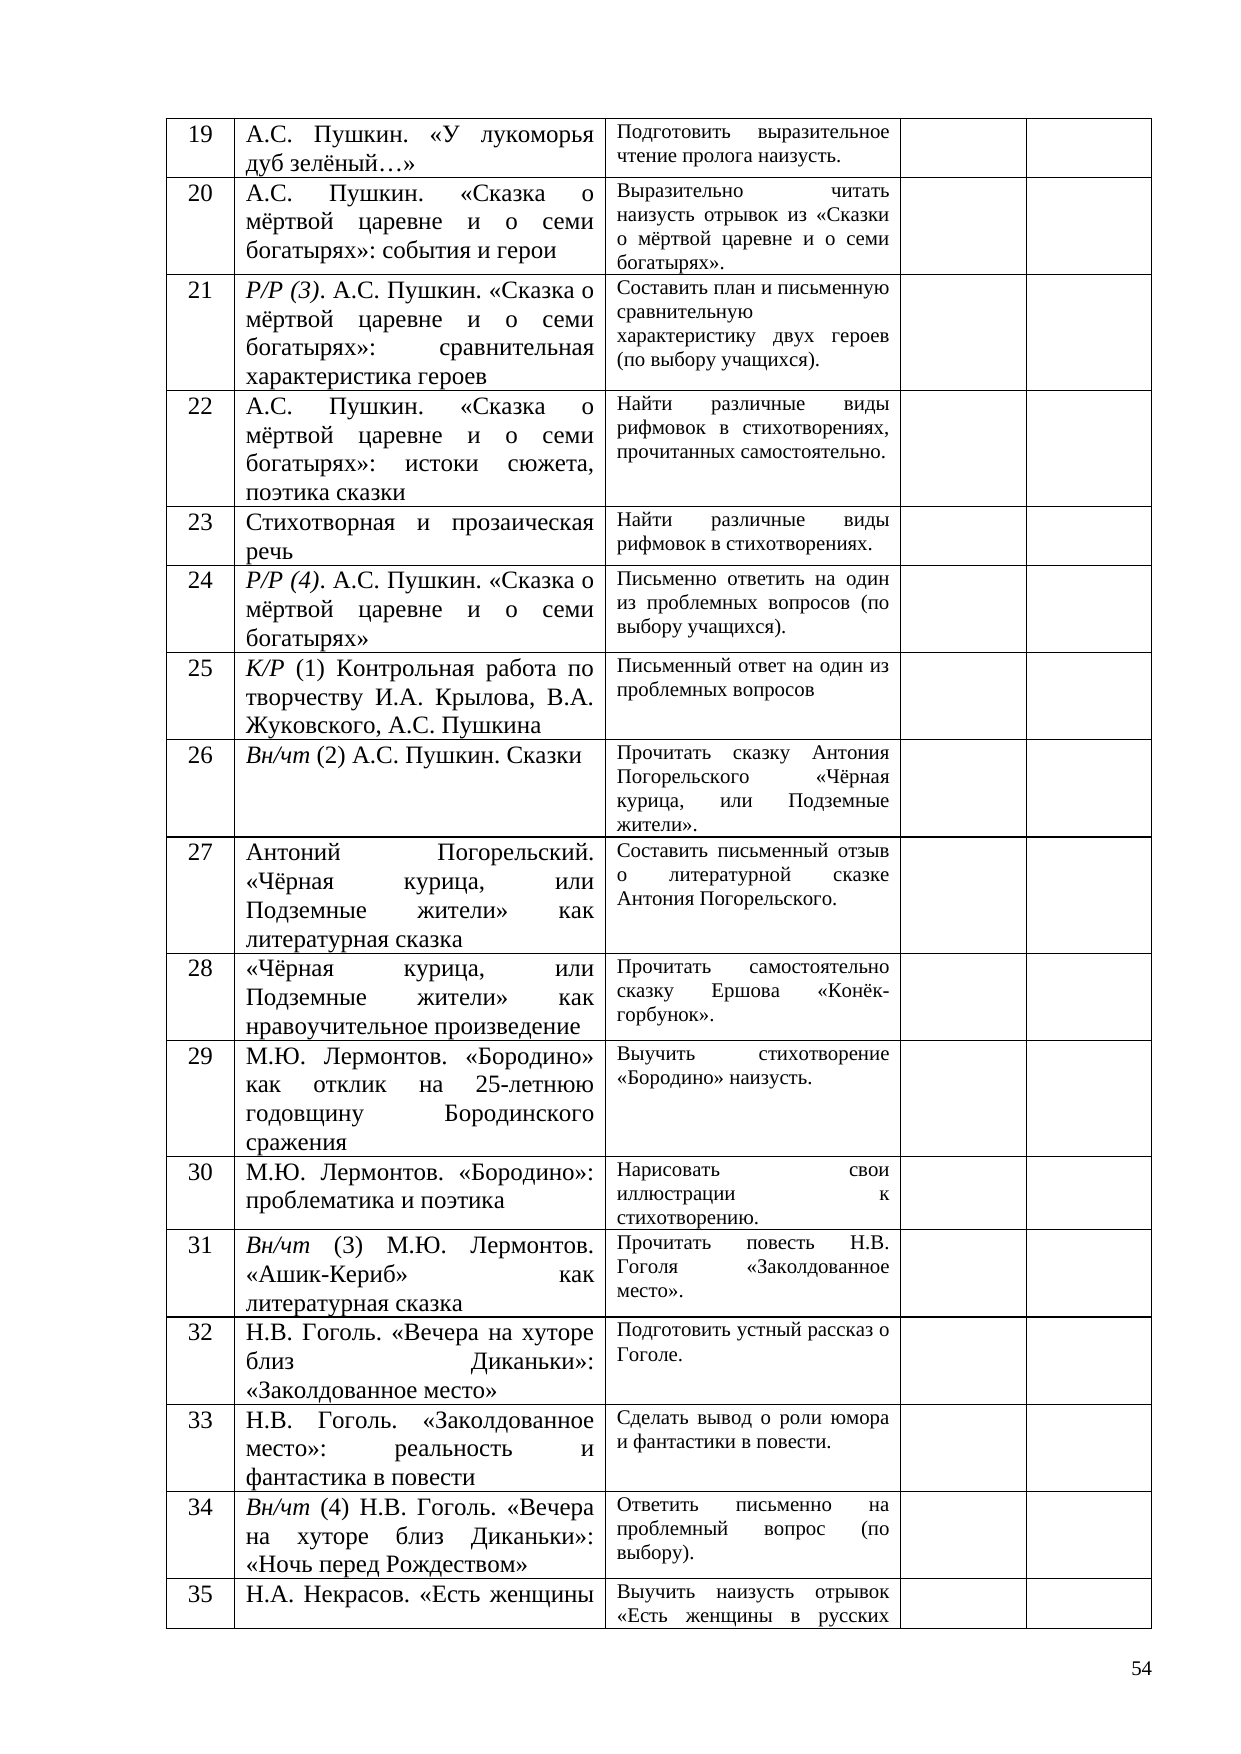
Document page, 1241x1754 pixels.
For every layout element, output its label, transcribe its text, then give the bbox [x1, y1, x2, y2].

table_cell [901, 391, 1026, 506]
table_cell 31 [167, 1230, 234, 1316]
table_cell Найти различные виды рифмовок в стихотворениях, прочитанных самостоятельно. [606, 391, 900, 506]
table_cell [1027, 653, 1151, 739]
table_cell [1027, 740, 1151, 836]
table_cell [1027, 1318, 1151, 1404]
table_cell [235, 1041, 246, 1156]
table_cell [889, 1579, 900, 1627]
table_cell [901, 178, 1026, 274]
table_cell [1027, 507, 1151, 564]
table_cell [1027, 1041, 1151, 1156]
table_cell [901, 119, 1026, 177]
table_cell Письменно ответить на один из проблемных вопросов (по выбору учащихся). [606, 566, 900, 652]
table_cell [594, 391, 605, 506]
table_cell Подготовить устный рассказ о Гоголе. [606, 1318, 900, 1404]
table_cell 19 [167, 119, 234, 177]
table_cell [1027, 1579, 1151, 1627]
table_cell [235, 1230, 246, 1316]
table_cell [1027, 1230, 1151, 1316]
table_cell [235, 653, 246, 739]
table_cell [1027, 178, 1151, 274]
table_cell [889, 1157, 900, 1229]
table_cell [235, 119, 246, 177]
table_cell Составить план и письменную сравнительную характеристику двух героев (по выбору учащихся). [606, 275, 900, 390]
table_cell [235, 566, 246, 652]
table_cell Письменный ответ на один из проблемных вопросов [606, 653, 900, 739]
table_cell [901, 954, 1026, 1040]
table_cell [1027, 275, 1151, 390]
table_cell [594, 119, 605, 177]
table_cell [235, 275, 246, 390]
table_cell [901, 1041, 1026, 1156]
table_cell Подготовить выразительное чтение пролога наизусть. [606, 119, 900, 177]
table_cell [901, 1579, 1026, 1627]
table_cell 32 [167, 1318, 234, 1404]
table_cell 25 [167, 653, 234, 739]
table_cell [901, 1318, 1026, 1404]
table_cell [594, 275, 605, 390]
table_cell [1027, 954, 1151, 1040]
table_cell [1027, 1492, 1151, 1578]
table_cell Выучить стихотворение «Бородино» наизусть. [606, 1041, 900, 1156]
table_cell [1027, 1157, 1151, 1229]
table_cell [901, 507, 1026, 564]
table_cell [901, 740, 1026, 836]
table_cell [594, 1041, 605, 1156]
table_cell [901, 275, 1026, 390]
table_cell 24 [167, 566, 234, 652]
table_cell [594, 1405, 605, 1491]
table_cell «Чёрная курица, или Подземные жители» как нравоучительное произведение [235, 954, 605, 1040]
table_cell Прочитать самостоятельно сказку Ершова «Конёк-горбунок». [606, 954, 900, 1040]
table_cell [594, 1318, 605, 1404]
table_cell 33 [167, 1405, 234, 1491]
table_cell 26 [167, 740, 234, 836]
table_cell 23 [167, 507, 234, 564]
table_cell 34 [167, 1492, 234, 1578]
table_cell [1027, 119, 1151, 177]
table_cell [1027, 1405, 1151, 1491]
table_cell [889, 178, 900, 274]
table_cell 28 [167, 954, 234, 1040]
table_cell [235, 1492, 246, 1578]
table_cell Ответить письменно на проблемный вопрос (по выбору). [606, 1492, 900, 1578]
table_cell 29 [167, 1041, 234, 1156]
table_cell [901, 566, 1026, 652]
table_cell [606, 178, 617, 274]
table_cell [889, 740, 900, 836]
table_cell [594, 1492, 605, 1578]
table_cell [1027, 838, 1151, 952]
table_cell Сделать вывод о роли юмора и фантастики в повести. [606, 1405, 900, 1491]
table_cell [901, 1492, 1026, 1578]
table_cell Стихотворная и прозаическая речь [235, 507, 605, 564]
table_cell 21 [167, 275, 234, 390]
table_cell 30 [167, 1157, 234, 1229]
table_cell [901, 838, 1026, 952]
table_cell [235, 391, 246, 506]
table_cell [901, 1405, 1026, 1491]
table_cell Вн/чт (2) А.С. Пушкин. Сказки [235, 740, 605, 836]
table_cell [1027, 566, 1151, 652]
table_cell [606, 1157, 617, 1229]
table_cell А.С. Пушкин. «Сказка о мёртвой царевне и о семи богатырях»: события и герои [235, 178, 605, 274]
table_cell 35 [167, 1579, 234, 1627]
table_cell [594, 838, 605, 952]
table_cell 22 [167, 391, 234, 506]
table_cell [901, 653, 1026, 739]
table_cell 20 [167, 178, 234, 274]
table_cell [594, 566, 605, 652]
table_cell [901, 1157, 1026, 1229]
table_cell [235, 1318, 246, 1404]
table_cell Н.А. Некрасов. «Есть женщины в русских селеньях…» (отрывок из поэмы «Мороз, Красный нос») [235, 1579, 605, 1627]
table_cell [901, 1230, 1026, 1316]
table_cell М.Ю. Лермонтов. «Бородино»: проблематика и поэтика [235, 1157, 605, 1229]
table_cell Составить письменный отзыв о литературной сказке Антония Погорельского. [606, 838, 900, 952]
table_cell Найти различные виды рифмовок в стихотворениях. [606, 507, 900, 564]
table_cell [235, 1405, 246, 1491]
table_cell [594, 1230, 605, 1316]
table_cell Прочитать повесть Н.В. Гоголя «Заколдованное место». [606, 1230, 900, 1316]
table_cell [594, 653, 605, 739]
table_cell [1027, 391, 1151, 506]
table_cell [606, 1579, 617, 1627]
table_cell 27 [167, 838, 234, 952]
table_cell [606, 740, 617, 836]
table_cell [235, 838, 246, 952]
